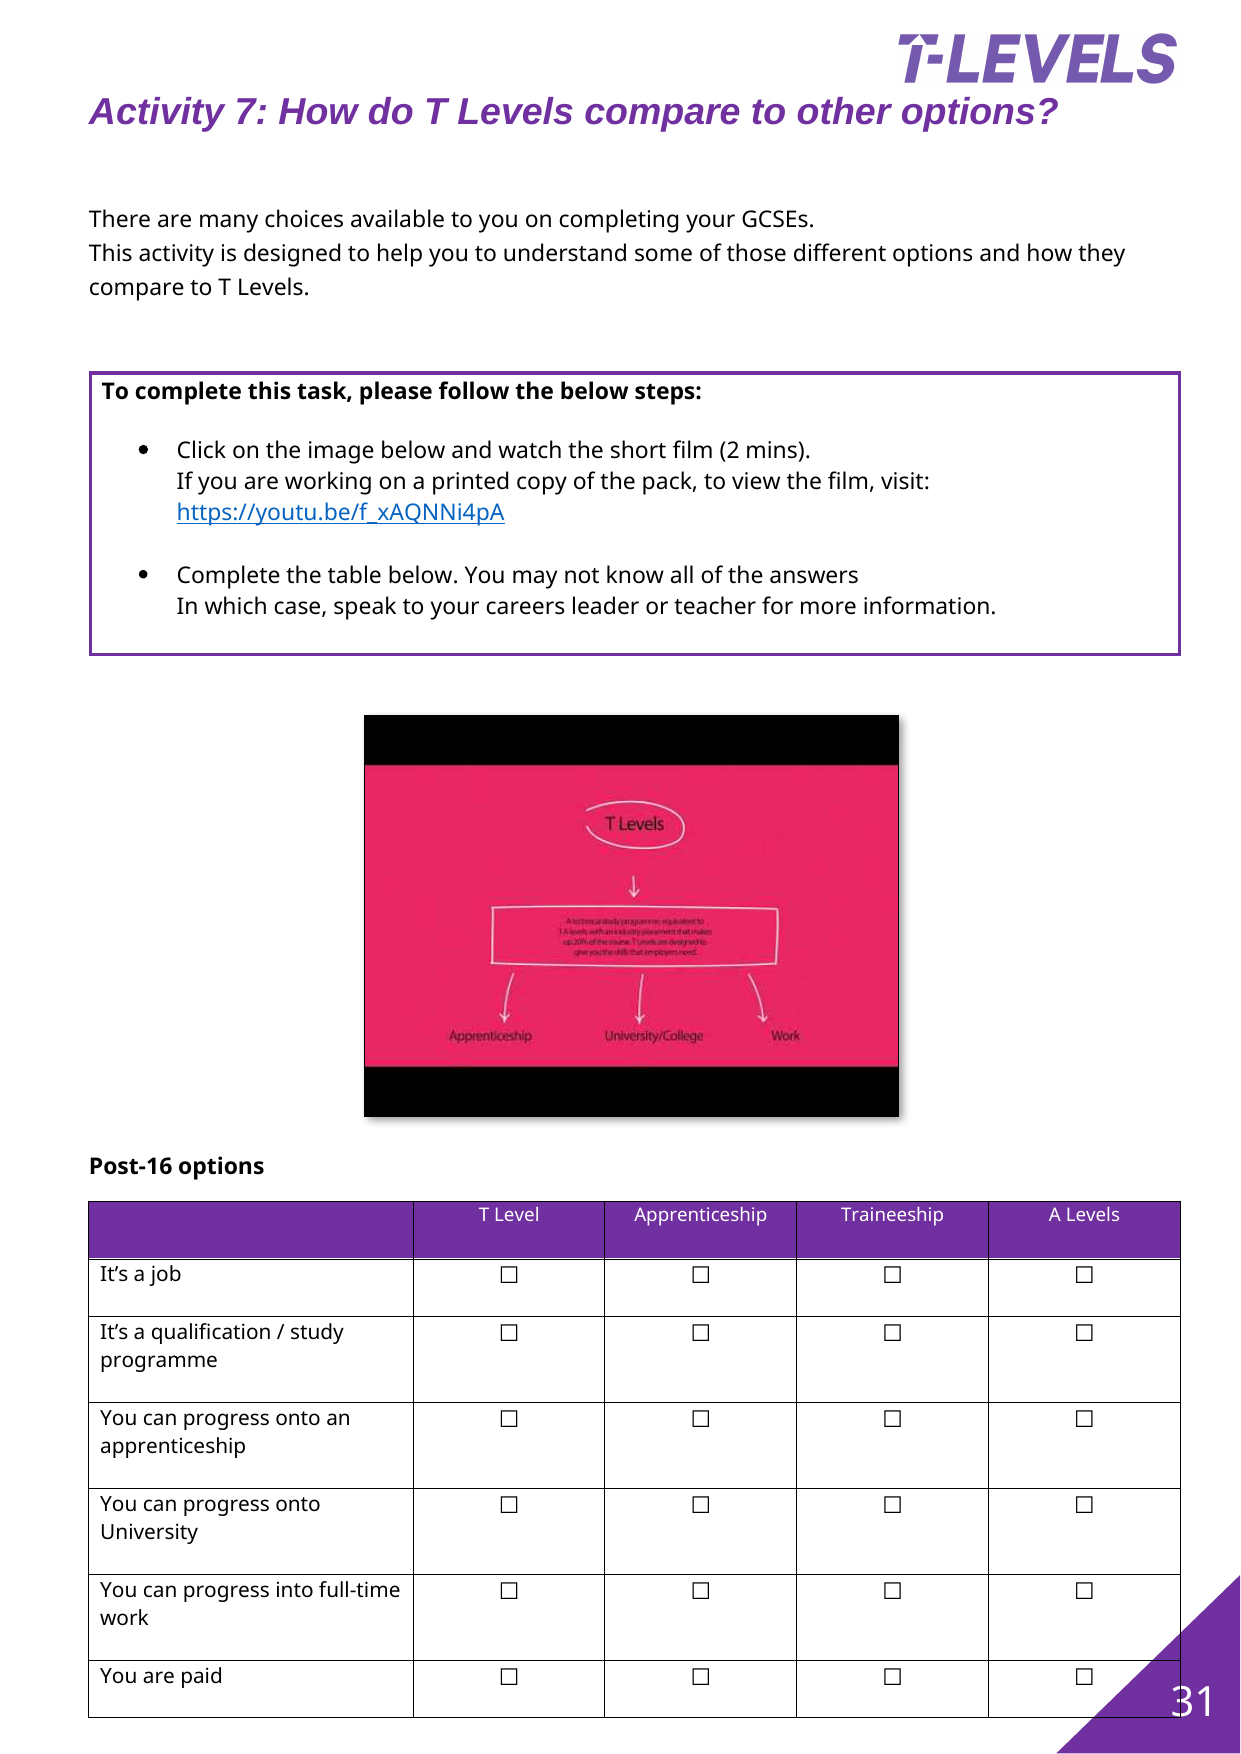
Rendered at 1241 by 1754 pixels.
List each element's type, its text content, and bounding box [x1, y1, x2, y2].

table_header Apprenticeship [605, 1202, 796, 1258]
table_cell You are paid [89, 1661, 413, 1717]
table_header A Levels [989, 1202, 1180, 1258]
table_cell You can progress into full-time work [89, 1575, 413, 1660]
table_header To complete this task, please follow the below steps: Click on the image below and watch the short film (2 mins). If you are working on a printed copy of the pack, to view the film, visit: https://youtu.be/f_xAQNNi4pA Complete the table below. You may not know all of the answers In which case, speak to your careers leader or teacher for more information. [92, 375, 1178, 653]
text Post-16 options [89, 1150, 1181, 1181]
table_cell You can progress onto an apprenticeship [89, 1403, 413, 1488]
picture [893, 29, 1182, 90]
text There are many choices available to you on completing your GCSEs. This activity is designed to help you to understand some of those different options and how they compare to T Levels. [89, 203, 1181, 302]
table_header Traineeship [797, 1202, 988, 1258]
table_header [89, 1202, 413, 1258]
table_cell It’s a job [89, 1260, 413, 1316]
text Activity 7: How do T Levels compare to other options? [89, 89, 1181, 133]
table_cell It’s a qualification / study programme [89, 1317, 413, 1402]
table_cell You can progress onto University [89, 1489, 413, 1574]
table_header T Level [414, 1202, 604, 1258]
picture [365, 716, 898, 1116]
